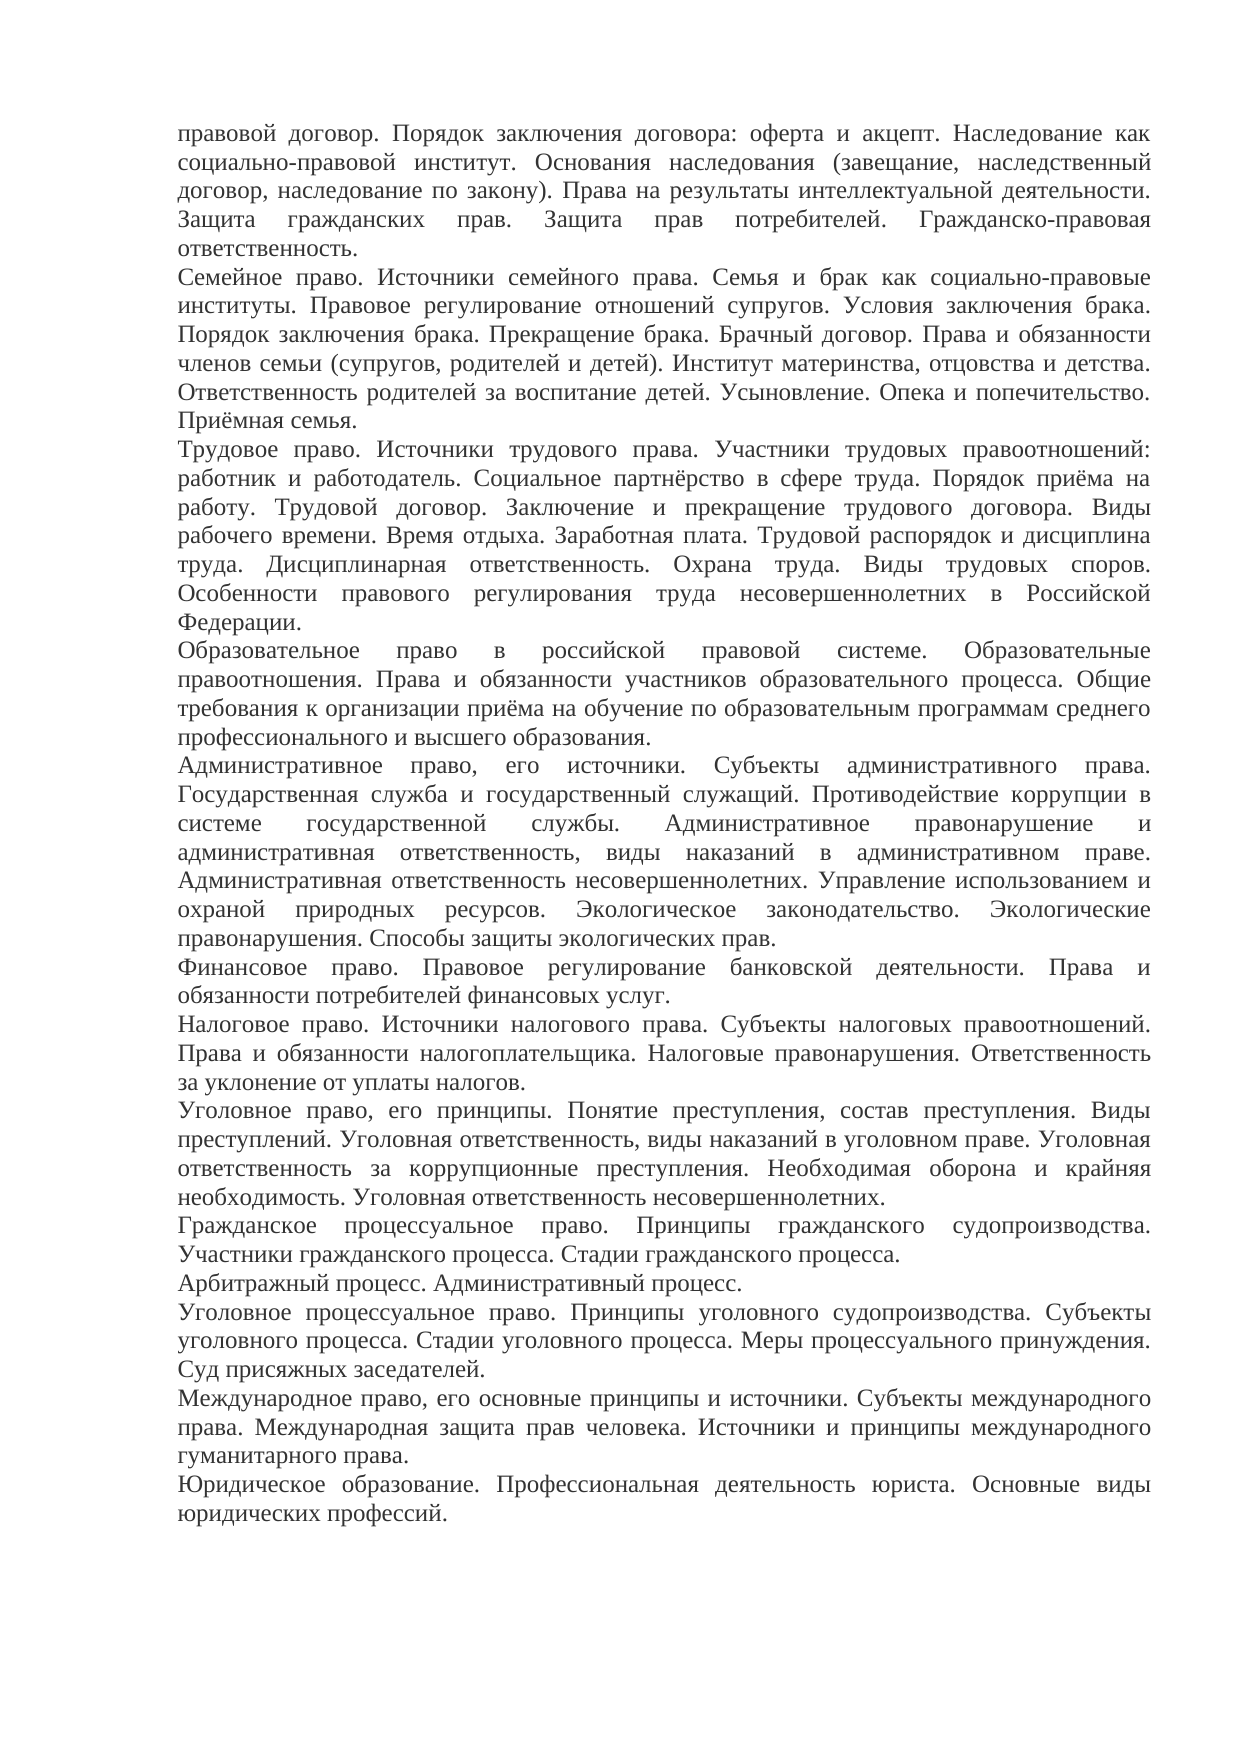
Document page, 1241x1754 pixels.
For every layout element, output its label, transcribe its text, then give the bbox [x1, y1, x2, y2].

text Международное право, его основные принципы и источники. Субъекты международного права. Международная защита прав человека. Источники и принципы международного гуманитарного права. [177, 1383, 1152, 1469]
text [177, 118, 1152, 262]
text Семейное право. Источники семейного права. Семья и брак как социально-правовые институты. Правовое регулирование отношений супругов. Условия заключения брака. Порядок заключения брака. Прекращение брака. Брачный договор. Права и обязанности членов семьи (супругов, родителей и детей). Институт материнства, отцовства и детства. Ответственность родителей за воспитание детей. Усыновление. Опека и попечительство. Приёмная семья. [177, 262, 1152, 434]
text Образовательное право в российской правовой системе. Образовательные правоотношения. Права и обязанности участников образовательного процесса. Общие требования к организации приёма на обучение по образовательным программам среднего профессионального и высшего образования. [177, 636, 1152, 751]
text Уголовное право, его принципы. Понятие преступления, состав преступления. Виды преступлений. Уголовная ответственность, виды наказаний в уголовном праве. Уголовная ответственность за коррупционные преступления. Необходимая оборона и крайняя необходимость. Уголовная ответственность несовершеннолетних. [177, 1096, 1152, 1211]
text Налоговое право. Источники налогового права. Субъекты налоговых правоотношений. Права и обязанности налогоплательщика. Налоговые правонарушения. Ответственность за уклонение от уплаты налогов. [177, 1009, 1152, 1096]
text Юридическое образование. Профессиональная деятельность юриста. Основные виды юридических профессий. [177, 1469, 1152, 1527]
text Арбитражный процесс. Административный процесс. [177, 1268, 1152, 1297]
text Трудовое право. Источники трудового права. Участники трудовых правоотношений: работник и работодатель. Социальное партнёрство в сфере труда. Порядок приёма на работу. Трудовой договор. Заключение и прекращение трудового договора. Виды рабочего времени. Время отдыха. Заработная плата. Трудовой распорядок и дисциплина труда. Дисциплинарная ответственность. Охрана труда. Виды трудовых споров. Особенности правового регулирования труда несовершеннолетних в Российской Федерации. [177, 434, 1152, 636]
text Гражданское процессуальное право. Принципы гражданского судопроизводства. Участники гражданского процесса. Стадии гражданского процесса. [177, 1211, 1152, 1268]
text Административное право, его источники. Субъекты административного права. Государственная служба и государственный служащий. Противодействие коррупции в системе государственной службы. Административное правонарушение и административная ответственность, виды наказаний в административном праве. Административная ответственность несовершеннолетних. Управление использованием и охраной природных ресурсов. Экологическое законодательство. Экологические правонарушения. Способы защиты экологических прав. [177, 751, 1152, 952]
text Уголовное процессуальное право. Принципы уголовного судопроизводства. Субъекты уголовного процесса. Стадии уголовного процесса. Меры процессуального принуждения. Суд присяжных заседателей. [177, 1297, 1152, 1383]
text Финансовое право. Правовое регулирование банковской деятельности. Права и обязанности потребителей финансовых услуг. [177, 952, 1152, 1009]
